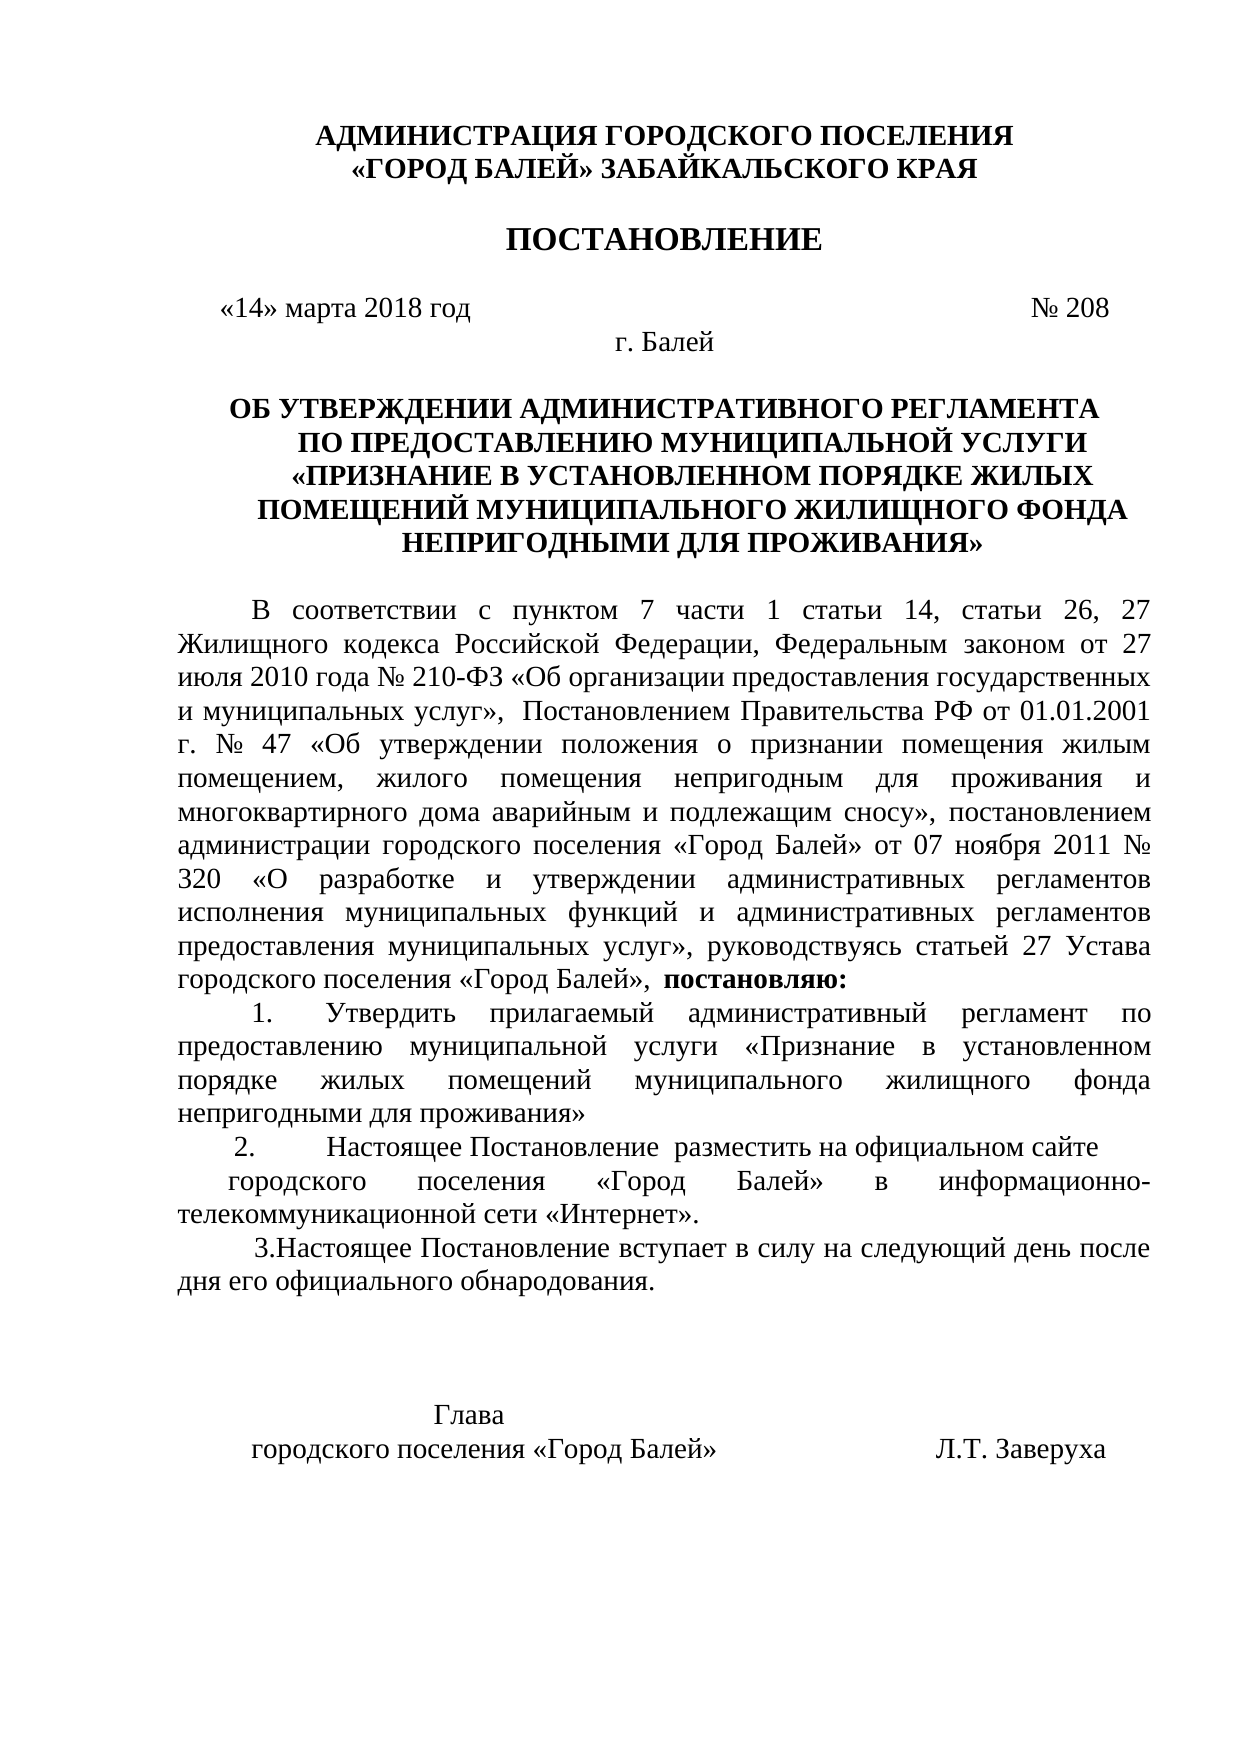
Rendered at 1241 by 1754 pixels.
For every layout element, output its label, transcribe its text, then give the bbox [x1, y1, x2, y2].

title ПО ПРЕДОСТАВЛЕНИЮ МУНИЦИПАЛЬНОЙ УСЛУГИ «ПРИЗНАНИЕ В УСТАНОВЛЕННОМ ПОРЯДКЕ ЖИЛЫХ ПОМЕЩЕНИЙ МУНИЦИПАЛЬНОГО ЖИЛИЩНОГО ФОНДА НЕПРИГОДНЫМИ ДЛЯ ПРОЖИВАНИЯ» [233, 425, 1152, 559]
text городского поселения «Город Балей» Л.Т. Заверуха [177, 1431, 1152, 1464]
text «ГОРОД БАЛЕЙ» ЗАБАЙКАЛЬСКОГО КРАЯ [177, 152, 1152, 185]
text ПОСТАНОВЛЕНИЕ [177, 219, 1152, 257]
text городского поселения «Город Балей» в информационно-телекоммуникационной сети «Интернет». [177, 1163, 1152, 1230]
text 3.Настоящее Постановление вступает в силу на следующий день после дня его официального обнародования. [177, 1230, 1152, 1297]
text АДМИНИСТРАЦИЯ ГОРОДСКОГО ПОСЕЛЕНИЯ [177, 118, 1152, 152]
text В соответствии с пунктом 7 части 1 статьи 14, статьи 26, 27 Жилищного кодекса Российской Федерации, Федеральным законом от 27 июля 2010 года № 210-ФЗ «Об организации предоставления государственных и муниципальных услуг», Постановлением Правительства РФ от 01.01.2001 г. № 47 «Об утверждении положения о признании помещения жилым помещением, жилого помещения непригодным для проживания и многоквартирного дома аварийным и подлежащим сносу», постановлением администрации городского поселения «Город Балей» от 07 ноября 2011 № 320 «О разработке и утверждении административных регламентов исполнения муниципальных функций и административных регламентов предоставления муниципальных услуг», руководствуясь статьей 27 Устава городского поселения «Город Балей», постановляю: [177, 592, 1152, 995]
text Глава [177, 1397, 1152, 1431]
text г. Балей [177, 324, 1152, 358]
text «14» марта 2018 год № 208 [177, 291, 1152, 324]
list Утвердить прилагаемый административный регламент по предоставлению муниципальной услуги «Признание в установленном порядке жилых помещений муниципального жилищного фонда непригодными для проживания» [177, 995, 1152, 1129]
list Настоящее Постановление разместить на официальном сайте [233, 1129, 1152, 1163]
text ОБ УТВЕРЖДЕНИИ АДМИНИСТРАТИВНОГО РЕГЛАМЕНТА [177, 391, 1152, 425]
